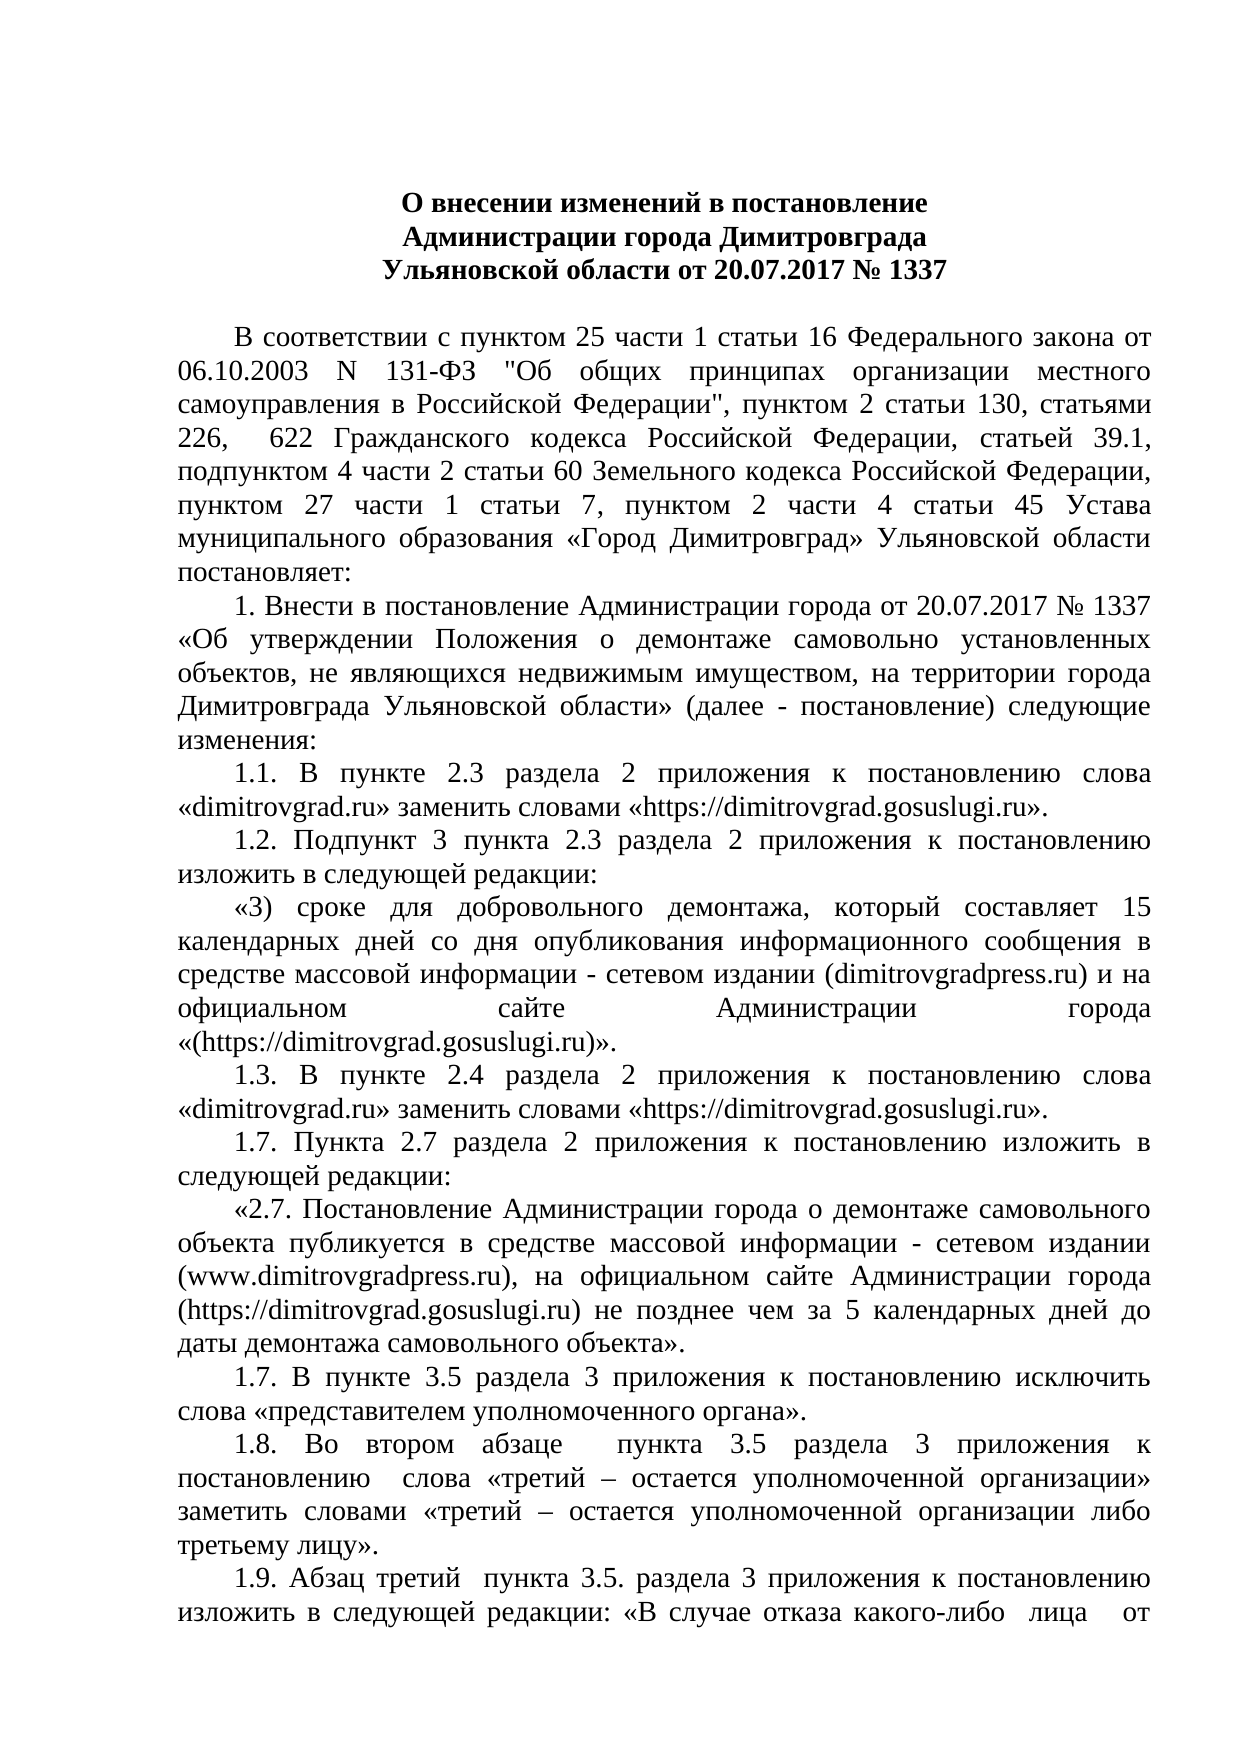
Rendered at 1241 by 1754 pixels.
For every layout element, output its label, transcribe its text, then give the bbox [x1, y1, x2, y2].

text 1.3. В пункте 2.4 раздела 2 приложения к постановлению слова «dimitrovgrad.ru» заменить словами «https://dimitrovgrad.gosuslugi.ru». [177, 1057, 1152, 1124]
title Администрации города Димитровграда [177, 219, 1152, 252]
title Ульяновской области от 20.07.2017 № 1337 [177, 252, 1152, 286]
text 1.1. В пункте 2.3 раздела 2 приложения к постановлению слова «dimitrovgrad.ru» заменить словами «https://dimitrovgrad.gosuslugi.ru». [177, 755, 1152, 822]
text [177, 1560, 1152, 1627]
text «3) сроке для добровольного демонтажа, который составляет 15 календарных дней со дня опубликования информационного сообщения в средстве массовой информации - сетевом издании (dimitrovgradpress.ru) и на официальном сайте Администрации города «(https://dimitrovgrad.gosuslugi.ru)». [177, 889, 1152, 1057]
text 1.2. Подпункт 3 пункта 2.3 раздела 2 приложения к постановлению изложить в следующей редакции: [177, 822, 1152, 889]
text В соответствии с пунктом 25 части 1 статьи 16 Федерального закона от 06.10.2003 N 131-ФЗ "Об общих принципах организации местного самоуправления в Российской Федерации", пунктом 2 статьи 130, статьями 226, 622 Гражданского кодекса Российской Федерации, статьей 39.1, подпунктом 4 части 2 статьи 60 Земельного кодекса Российской Федерации, пунктом 27 части 1 статьи 7, пунктом 2 части 4 статьи 45 Устава муниципального образования «Город Димитровград» Ульяновской области постановляет: [177, 319, 1152, 588]
text 1.7. В пункте 3.5 раздела 3 приложения к постановлению исключить слова «представителем уполномоченного органа». [177, 1359, 1152, 1426]
text 1.7. Пункта 2.7 раздела 2 приложения к постановлению изложить в следующей редакции: [177, 1124, 1152, 1191]
text 1. Внести в постановление Администрации города от 20.07.2017 № 1337 «Об утверждении Положения о демонтаже самовольно установленных объектов, не являющихся недвижимым имуществом, на территории города Димитровграда Ульяновской области» (далее - постановление) следующие изменения: [177, 588, 1152, 755]
title О внесении изменений в постановление [177, 185, 1152, 219]
text «2.7. Постановление Администрации города о демонтаже самовольного объекта публикуется в средстве массовой информации - сетевом издании (www.dimitrovgradpress.ru), на официальном сайте Администрации города (https://dimitrovgrad.gosuslugi.ru) не позднее чем за 5 календарных дней до даты демонтажа самовольного объекта». [177, 1191, 1152, 1359]
text 1.8. Во втором абзаце пункта 3.5 раздела 3 приложения к постановлению слова «третий – остается уполномоченной организации» заметить словами «третий – остается уполномоченной организации либо третьему лицу». [177, 1426, 1152, 1560]
